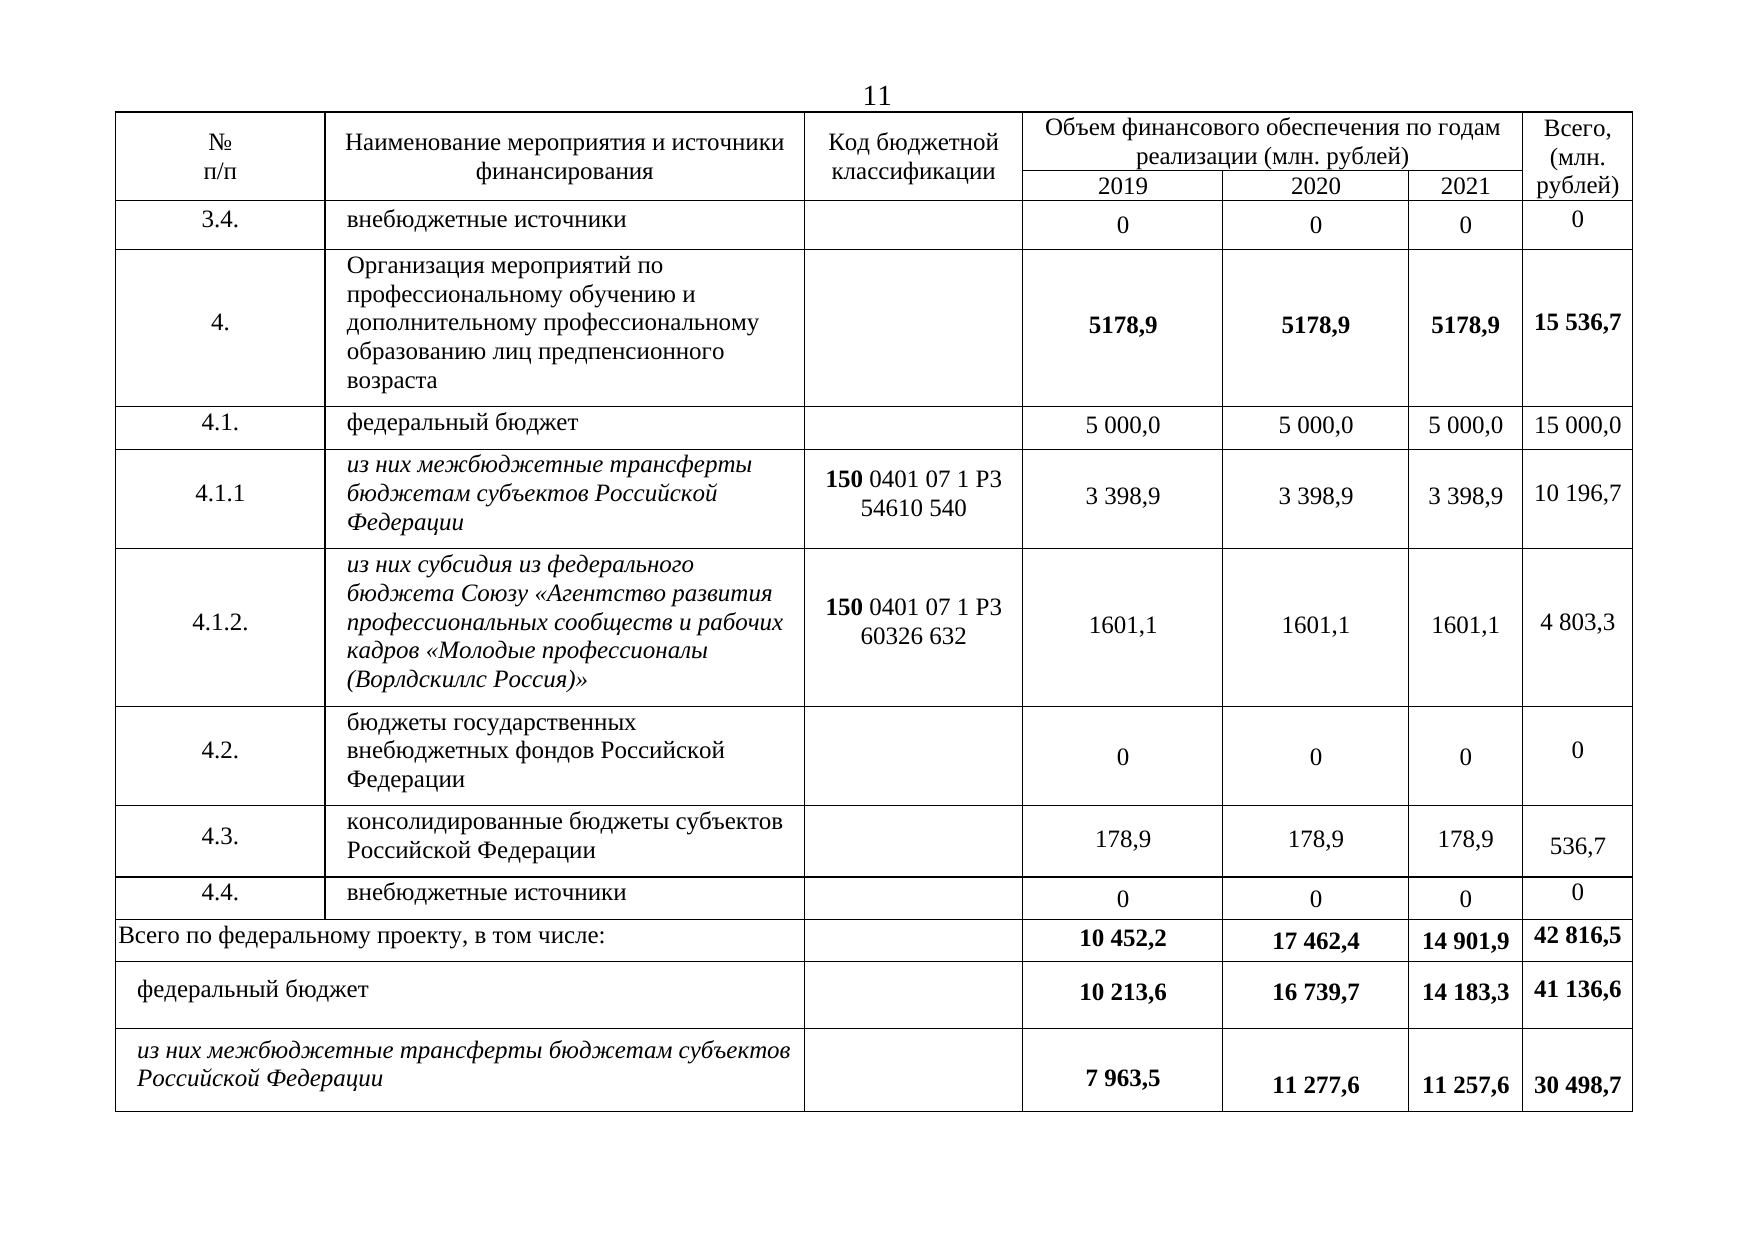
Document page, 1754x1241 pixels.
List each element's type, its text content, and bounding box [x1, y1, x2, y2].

table_cell 150 0401 07 1 P3 54610 540 [805, 450, 1022, 548]
table_cell 178,9 [1023, 806, 1222, 876]
table_cell 178,9 [1409, 806, 1522, 876]
table_cell 5 000,0 [1409, 407, 1522, 448]
table_cell [805, 806, 1022, 876]
table_cell [805, 878, 1022, 919]
table_cell 15 000,0 [1523, 407, 1632, 448]
table_cell 0 [1523, 878, 1632, 919]
table_cell из них межбюджетные трансферты бюджетам субъектов Российской Федерации [116, 1029, 804, 1111]
table_cell 150 0401 07 1 Р3 60326 632 [805, 549, 1022, 706]
table_cell 0 [1023, 878, 1222, 919]
table_cell 4.1.1 [116, 450, 324, 548]
table_cell 0 [1223, 878, 1408, 919]
table_cell 11 257,6 [1409, 1029, 1522, 1111]
table_cell 1601,1 [1023, 549, 1222, 706]
table_cell 4.1.2. [116, 549, 324, 706]
table_cell 4.3. [116, 806, 324, 876]
table_cell 5 000,0 [1023, 407, 1222, 448]
table_cell 14 901,9 [1409, 920, 1522, 961]
table_cell 0 [1409, 878, 1522, 919]
table_cell 4.2. [116, 707, 324, 805]
table_cell из них межбюджетные трансферты бюджетам субъектов Российской Федерации [326, 450, 804, 548]
table_cell [805, 1029, 1022, 1111]
table_cell 17 462,4 [1223, 920, 1408, 961]
table_cell [805, 201, 1022, 249]
table_cell 4.4. [116, 878, 324, 919]
table_cell [805, 962, 1022, 1027]
table_cell [805, 250, 1022, 406]
table_cell внебюджетные источники [326, 878, 804, 919]
table_cell 3 398,9 [1409, 450, 1522, 548]
table_cell 15 536,7 [1523, 250, 1632, 406]
table_header Код бюджетной классификации [805, 113, 1022, 200]
table_header Наименование мероприятия и источники финансирования [326, 113, 804, 200]
table_cell 0 [1523, 707, 1632, 805]
table_cell 30 498,7 [1523, 1029, 1632, 1111]
table_cell 3 398,9 [1023, 450, 1222, 548]
table_cell 0 [1223, 707, 1408, 805]
table_cell 16 739,7 [1223, 962, 1408, 1027]
table_cell 4. [116, 250, 324, 406]
table_cell 536,7 [1523, 806, 1632, 876]
table_cell 10 452,2 [1023, 920, 1222, 961]
table_cell [805, 707, 1022, 805]
table_cell 11 277,6 [1223, 1029, 1408, 1111]
table_cell внебюджетные источники [326, 201, 804, 249]
table_header Всего, (млн. рублей) [1523, 113, 1632, 200]
table_cell 4.1. [116, 407, 324, 448]
table_cell 5 000,0 [1223, 407, 1408, 448]
table_cell 178,9 [1223, 806, 1408, 876]
table_cell 0 [1223, 201, 1408, 249]
table_cell 42 816,5 [1523, 920, 1632, 961]
table_cell Организация мероприятий по профессиональному обучению и дополнительному профессиональному образованию лиц предпенсионного возраста [326, 250, 804, 406]
table_cell 0 [1409, 707, 1522, 805]
table_cell 10 196,7 [1523, 450, 1632, 548]
table_cell 1601,1 [1223, 549, 1408, 706]
table_cell 3 398,9 [1223, 450, 1408, 548]
table_cell 2020 [1223, 171, 1408, 200]
table_cell 5178,9 [1023, 250, 1222, 406]
table_cell 4 803,3 [1523, 549, 1632, 706]
table_cell 5178,9 [1409, 250, 1522, 406]
table_cell федеральный бюджет [116, 962, 804, 1027]
table_cell бюджеты государственных внебюджетных фондов Российской Федерации [326, 707, 804, 805]
table_cell 3.4. [116, 201, 324, 249]
table_cell 2021 [1409, 171, 1522, 200]
table_cell 1601,1 [1409, 549, 1522, 706]
table_header № п/п [116, 113, 324, 200]
table_cell 41 136,6 [1523, 962, 1632, 1027]
table_cell [805, 407, 1022, 448]
table_cell из них субсидия из федерального бюджета Союзу «Агентство развития профессиональных сообществ и рабочих кадров «Молодые профессионалы (Ворлдскиллс Россия)» [326, 549, 804, 706]
table_cell федеральный бюджет [326, 407, 804, 448]
table_cell 14 183,3 [1409, 962, 1522, 1027]
table_cell 0 [1523, 201, 1632, 249]
table_cell 0 [1023, 707, 1222, 805]
table_cell 0 [1409, 201, 1522, 249]
table_header Объем финансового обеспечения по годам реализации (млн. рублей) [1023, 113, 1522, 170]
table_cell Всего по федеральному проекту, в том числе: [116, 920, 804, 961]
table_cell 2019 [1023, 171, 1222, 200]
table_cell консолидированные бюджеты субъектов Российской Федерации [326, 806, 804, 876]
table_cell 0 [1023, 201, 1222, 249]
table_cell [805, 920, 1022, 961]
table_cell 10 213,6 [1023, 962, 1222, 1027]
table_cell 5178,9 [1223, 250, 1408, 406]
table_cell 7 963,5 [1023, 1029, 1222, 1111]
